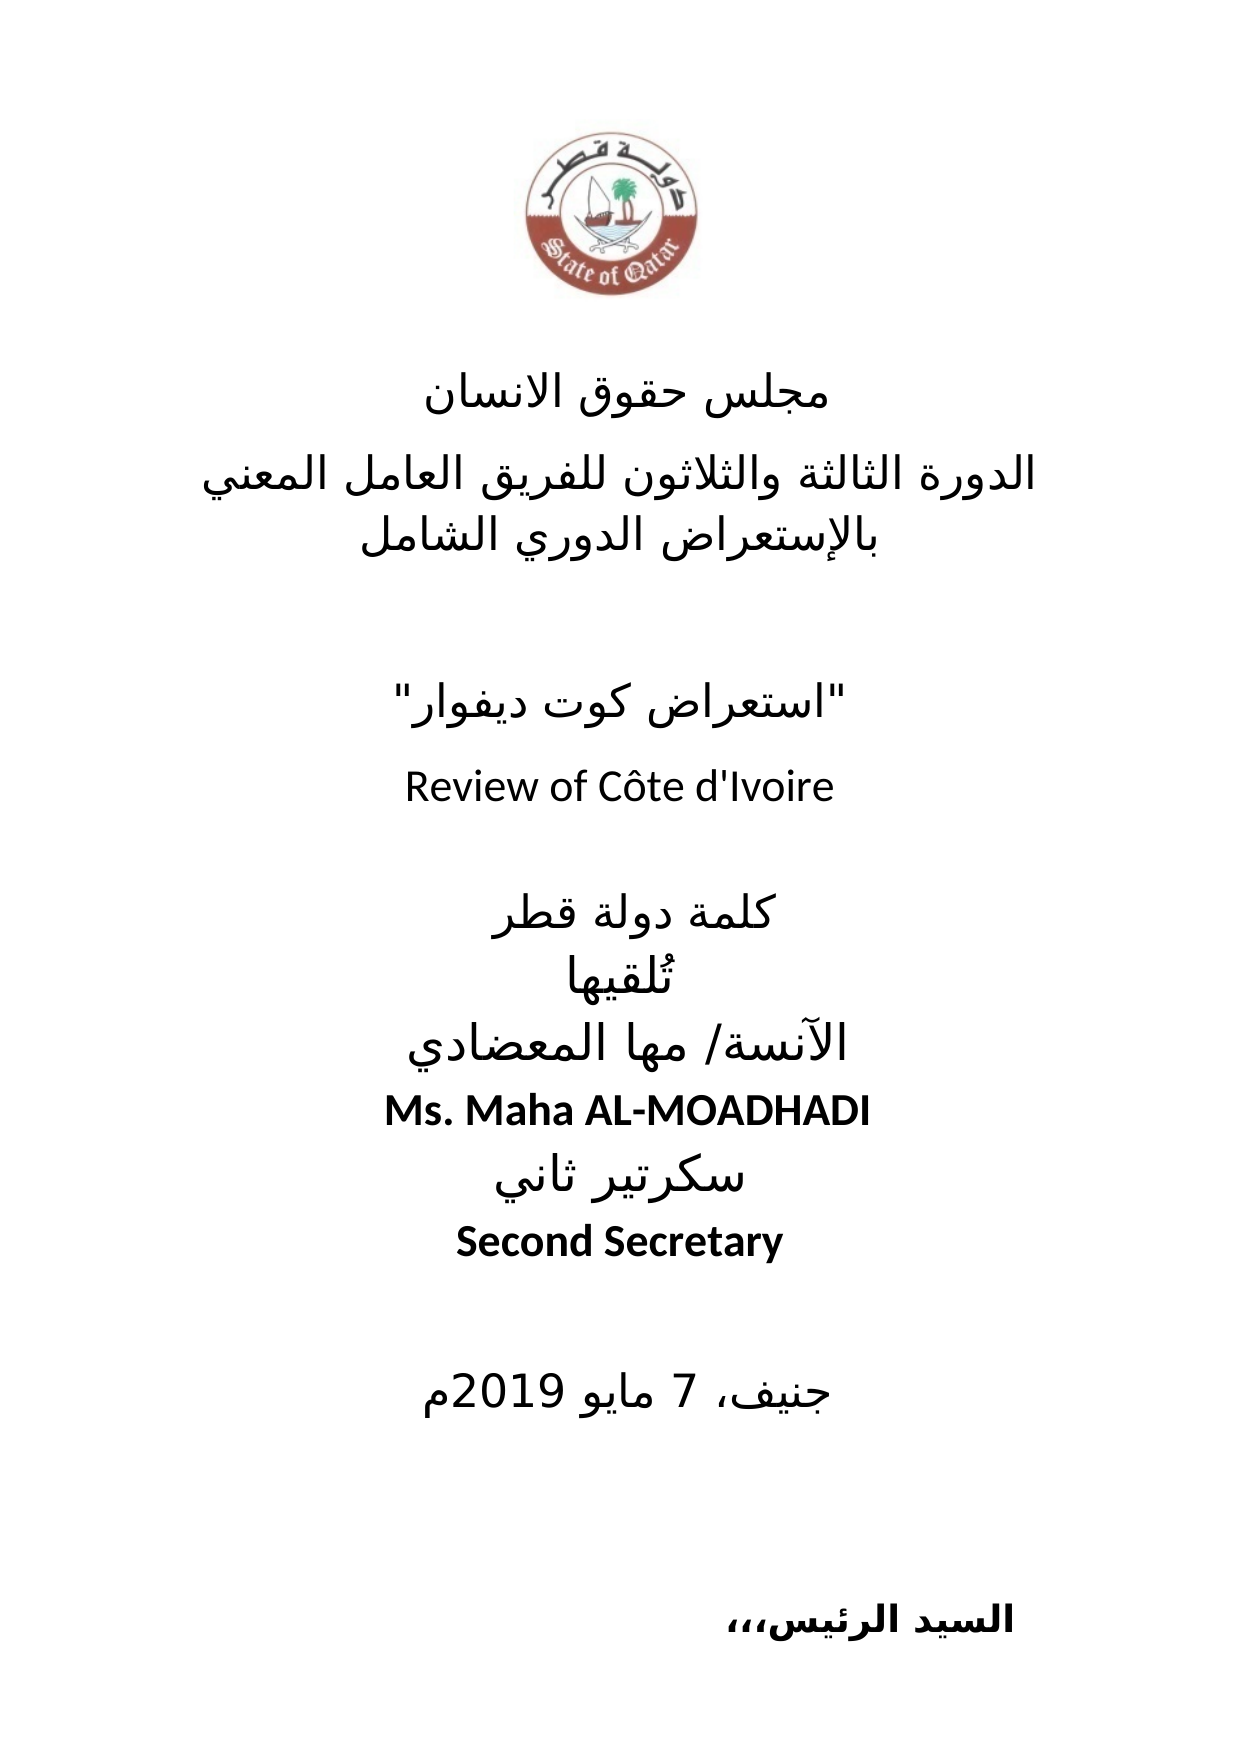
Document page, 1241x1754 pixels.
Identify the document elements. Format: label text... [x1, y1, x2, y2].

text جنيف، 7 مايو 2019م [150, 1365, 1090, 1418]
text Review of Côte d'Ivoire [150, 757, 1090, 813]
text سكرتير ثاني [150, 1145, 1090, 1203]
text كلمة دولة قطر [150, 886, 1090, 939]
text الدورة الثالثة والثلاثون للفريق العامل المعني بالإستعراض الدوري الشامل [150, 446, 1090, 561]
text مجلس حقوق الانسان [150, 364, 1090, 418]
picture [513, 119, 708, 306]
text Ms. Maha AL-MOADHADI [150, 1081, 1090, 1136]
text "استعراض كوت ديفوار" [150, 675, 1090, 728]
text السيد الرئيس،،، [150, 1597, 1090, 1641]
text تُلقيها [150, 947, 1090, 1005]
text Second Secretary [150, 1212, 1090, 1268]
text الآنسة/ مها المعضادي [150, 1014, 1090, 1072]
